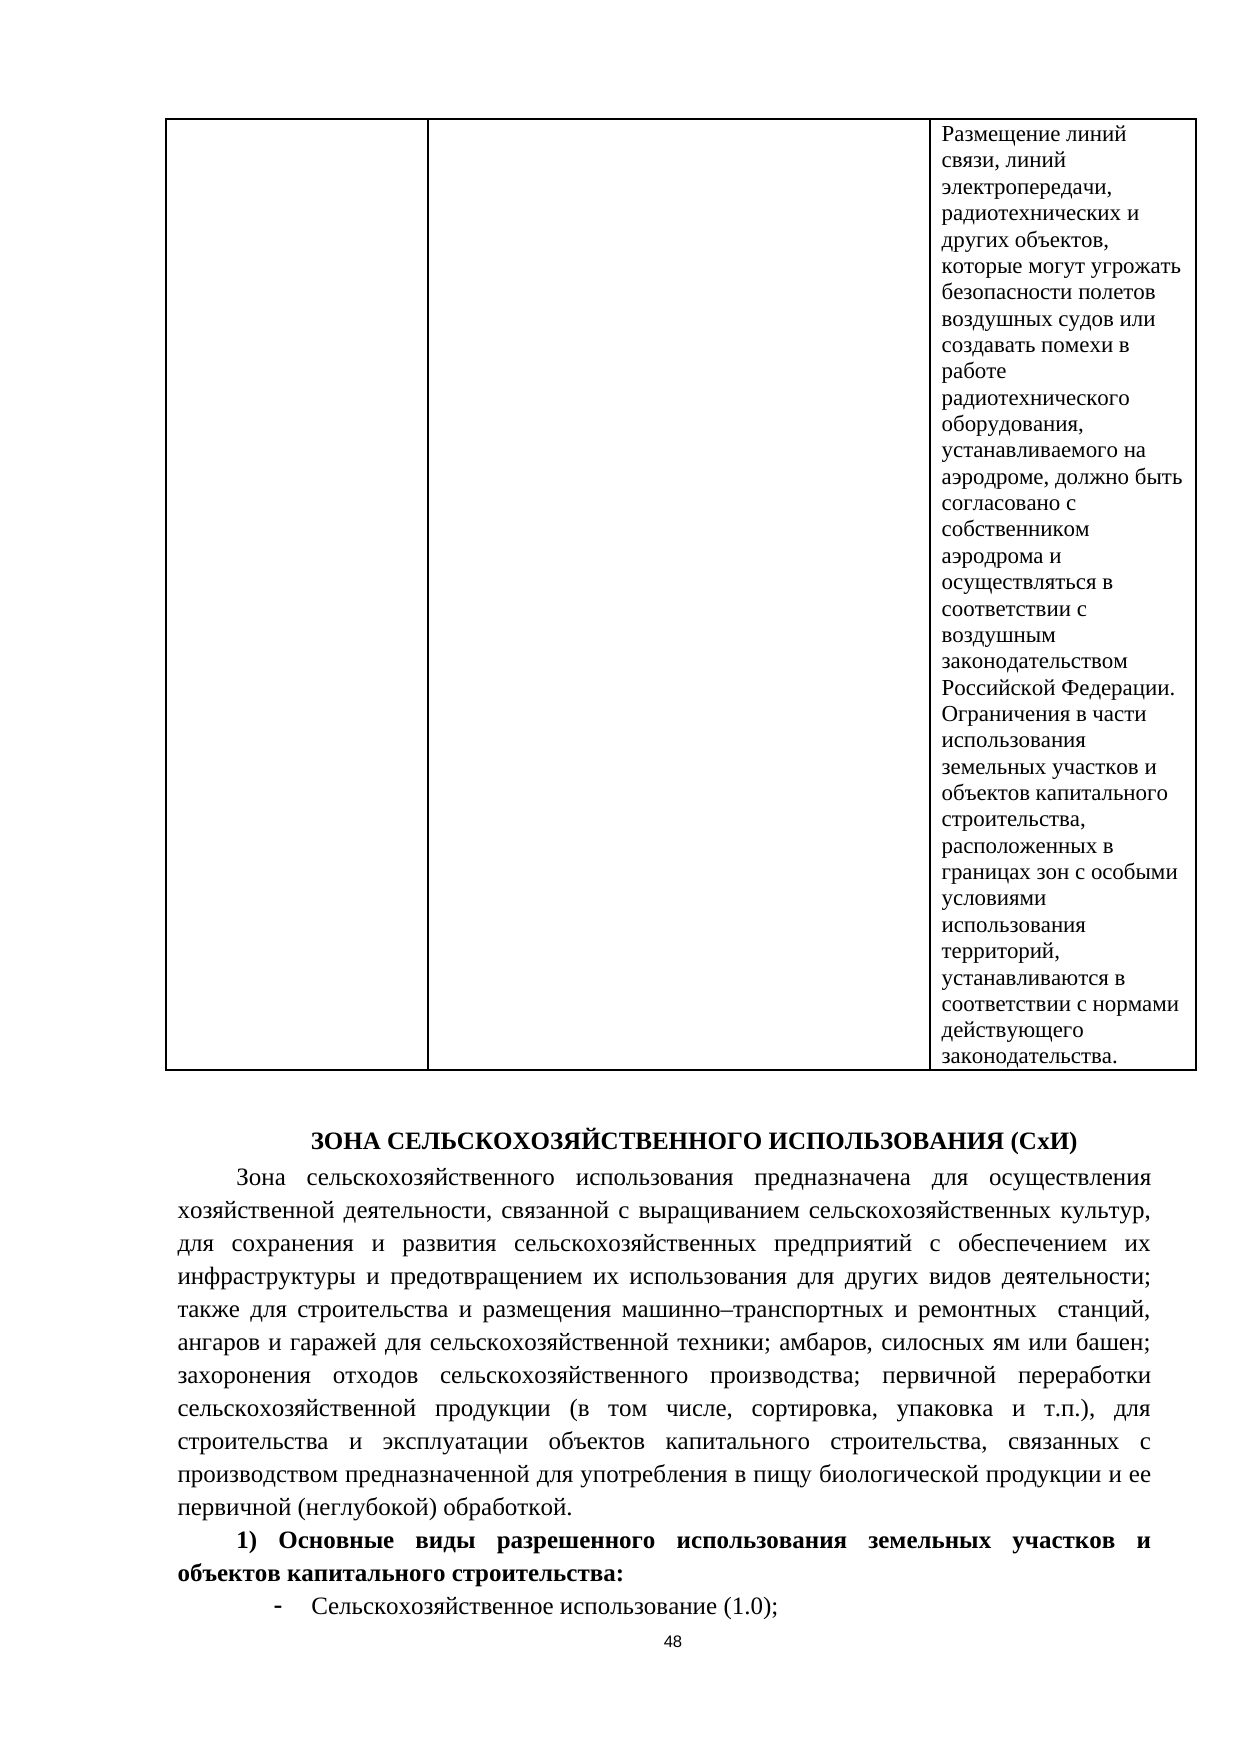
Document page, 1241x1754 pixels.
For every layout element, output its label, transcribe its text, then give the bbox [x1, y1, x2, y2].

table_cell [931, 120, 1195, 1069]
subtitle Зона сельскохозяйственного использования (СхИ) [177, 1126, 1152, 1155]
list Сельскохозяйственное использование (1.0); [274, 1591, 1152, 1620]
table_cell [429, 120, 929, 1069]
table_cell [167, 120, 427, 1069]
text 1) Основные виды разрешенного использования земельных участков и объектов капитального строительства: [177, 1525, 1152, 1587]
text Зона сельскохозяйственного использования предназначена для осуществления хозяйственной деятельности, связанной с выращиванием сельскохозяйственных культур, для сохранения и развития сельскохозяйственных предприятий с обеспечением их инфраструктуры и предотвращением их использования для других видов деятельности; также для строительства и размещения машинно–транспортных и ремонтных станций, ангаров и гаражей для сельскохозяйственной техники; амбаров, силосных ям или башен; захоронения отходов сельскохозяйственного производства; первичной переработки сельскохозяйственной продукции (в том числе, сортировка, упаковка и т.п.), для строительства и эксплуатации объектов капитального строительства, связанных с производством предназначенной для употребления в пищу биологической продукции и ее первичной (неглубокой) обработкой. [177, 1162, 1152, 1521]
